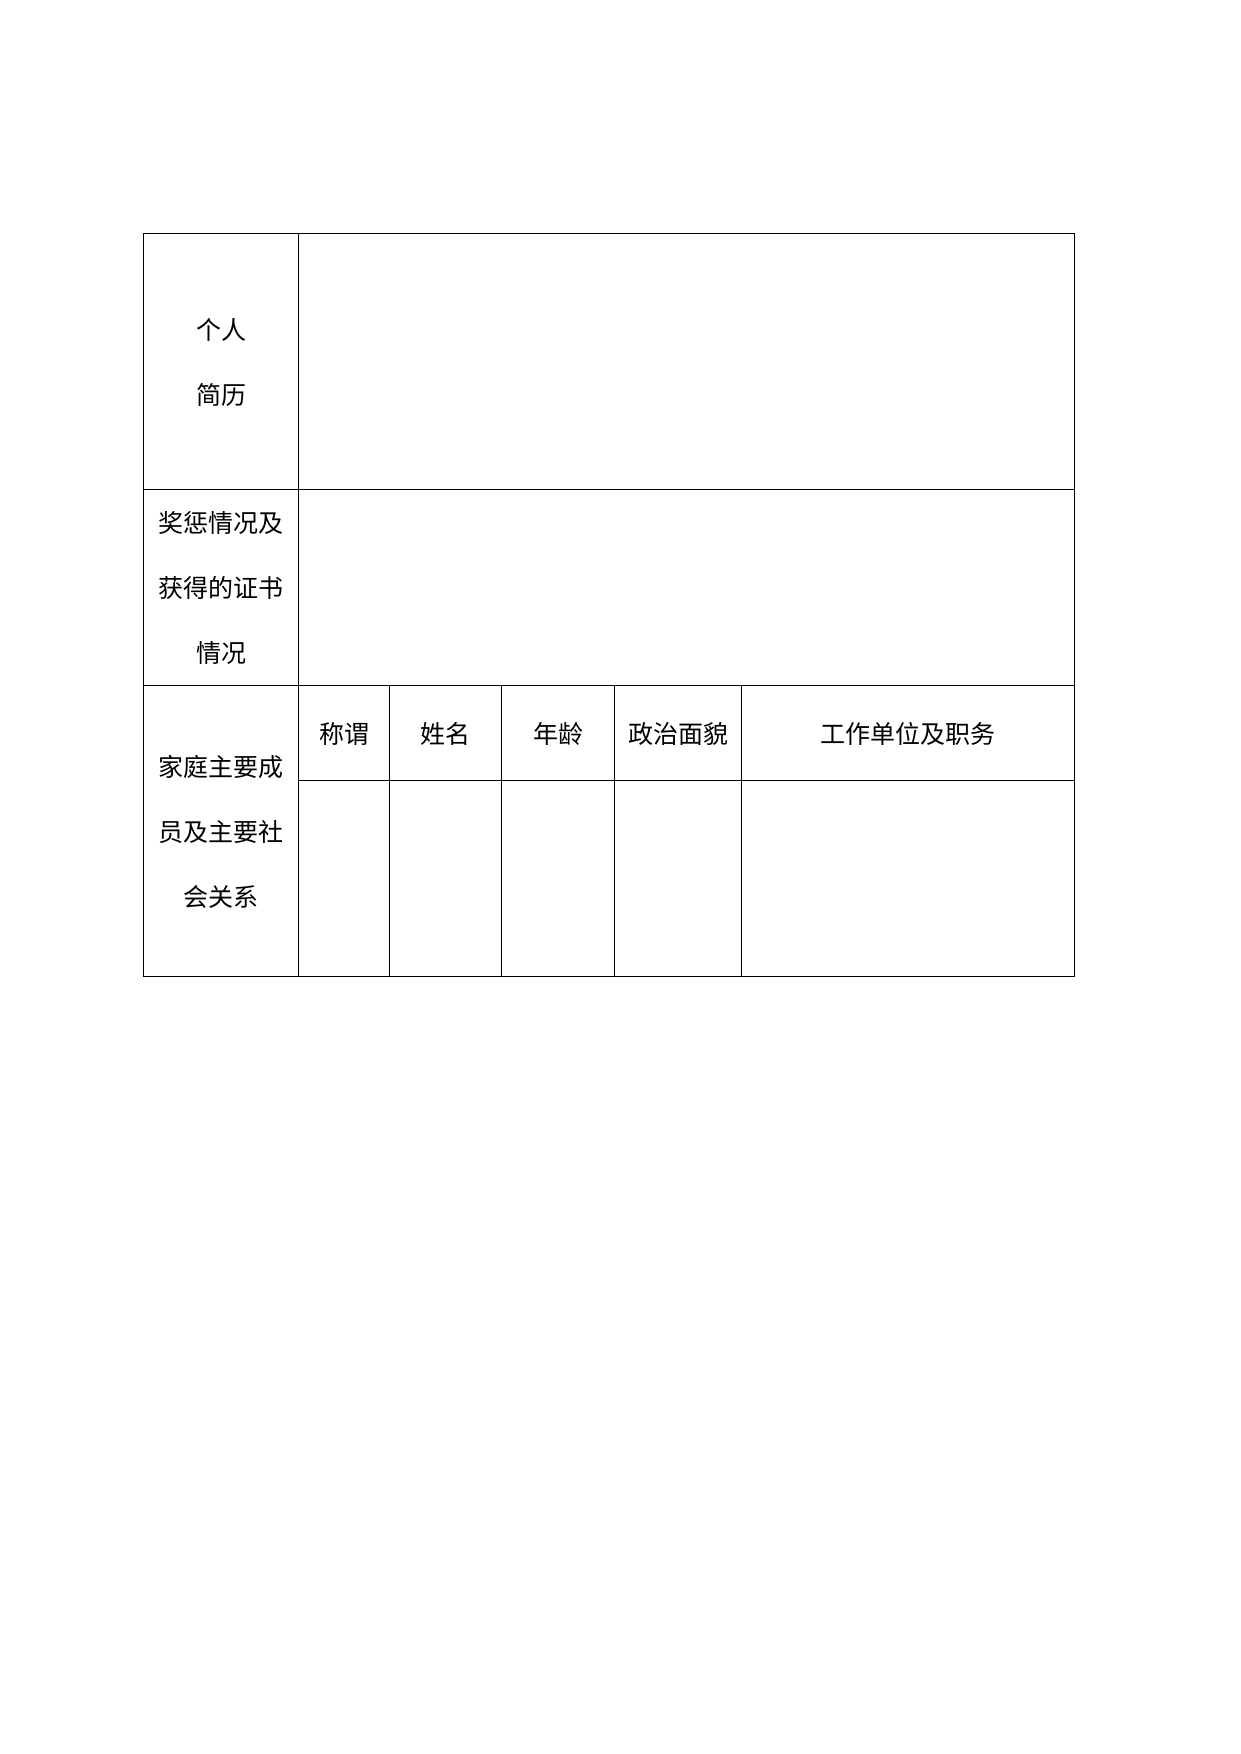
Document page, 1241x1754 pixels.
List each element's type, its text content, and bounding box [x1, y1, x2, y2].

table_cell 奖惩情况及获得的证书情况 [144, 490, 298, 684]
table_cell 政治面貌 [615, 686, 741, 779]
table_cell [390, 781, 501, 976]
table_cell 家庭主要成员及主要社会关系 [144, 686, 298, 976]
table_cell 工作单位及职务 [742, 686, 1074, 779]
table_cell 姓名 [390, 686, 501, 779]
table_cell 年龄 [502, 686, 614, 779]
table_cell [742, 781, 1074, 976]
table_cell [615, 781, 741, 976]
table_cell [299, 490, 1074, 684]
table_cell [299, 234, 1074, 488]
table_cell [502, 781, 614, 976]
table_cell [299, 781, 389, 976]
table_cell 称谓 [299, 686, 389, 779]
table_cell 个人 简历 [144, 234, 298, 488]
